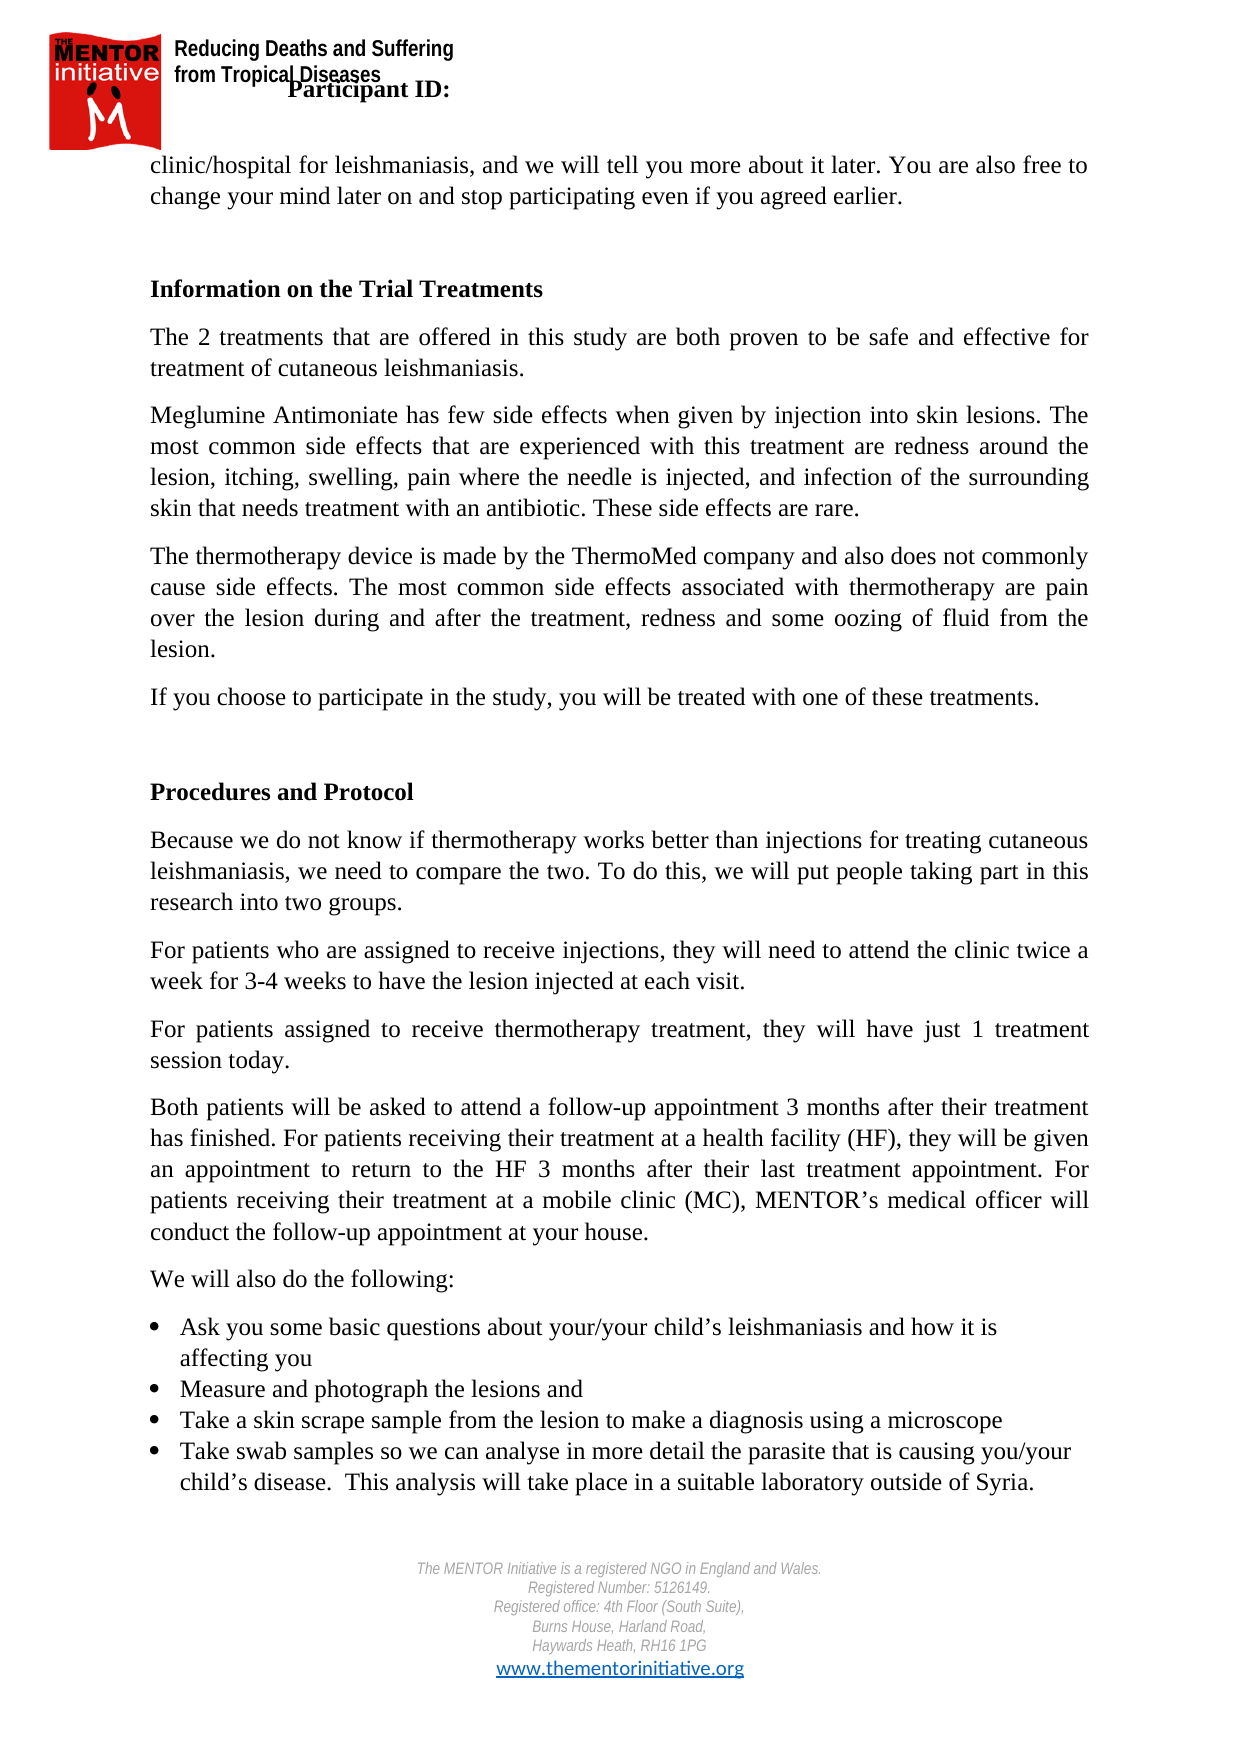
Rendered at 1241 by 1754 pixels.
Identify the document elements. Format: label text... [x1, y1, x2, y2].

text Because we do not know if thermotherapy works better than injections for treating cutaneous leishmaniasis, we need to compare the two. To do this, we will put people taking part in this research into two groups. [150, 825, 1090, 916]
list Take swab samples so we can analyse in more detail the parasite that is causing you/your child’s disease. This analysis will take place in a suitable laboratory outside of Syria. [150, 1436, 1090, 1496]
text Information on the Trial Treatments [150, 274, 1090, 303]
picture [48, 32, 161, 149]
text Both patients will be asked to attend a follow-up appointment 3 months after their treatment has finished. For patients receiving their treatment at a health facility (HF), they will be given an appointment to return to the HF 3 months after their last treatment appointment. For patients receiving their treatment at a mobile clinic (MC), MENTOR’s medical officer will conduct the follow-up appointment at your house. [150, 1092, 1090, 1245]
text For patients assigned to receive thermotherapy treatment, they will have just 1 treatment session today. [150, 1014, 1090, 1073]
text Procedures and Protocol [150, 777, 1090, 806]
text If you choose to participate in the study, you will be treated with one of these treatments. [150, 682, 1090, 711]
text The 2 treatments that are offered in this study are both proven to be safe and effective for treatment of cutaneous leishmaniasis. [150, 322, 1090, 381]
list Ask you some basic questions about your/your child’s leishmaniasis and how it is affecting you [150, 1312, 1090, 1372]
text The thermotherapy device is made by the ThermoMed company and also does not commonly cause side effects. The most common side effects associated with thermotherapy are pain over the lesion during and after the treatment, redness and some oozing of fluid from the lesion. [150, 541, 1090, 663]
list Measure and photograph the lesions and [150, 1374, 1090, 1403]
text We will also do the following: [150, 1264, 1090, 1293]
text Meglumine Antimoniate has few side effects when given by injection into skin lesions. The most common side effects that are experienced with this treatment are redness around the lesion, itching, swelling, pain where the needle is injected, and infection of the surrounding skin that needs treatment with an antibiotic. These side effects are rare. [150, 400, 1090, 522]
list Take a skin scrape sample from the lesion to make a diagnosis using a microscope [150, 1405, 1090, 1434]
text For patients who are assigned to receive injections, they will need to attend the clinic twice a week for 3-4 weeks to have the lesion injected at each visit. [150, 935, 1090, 995]
